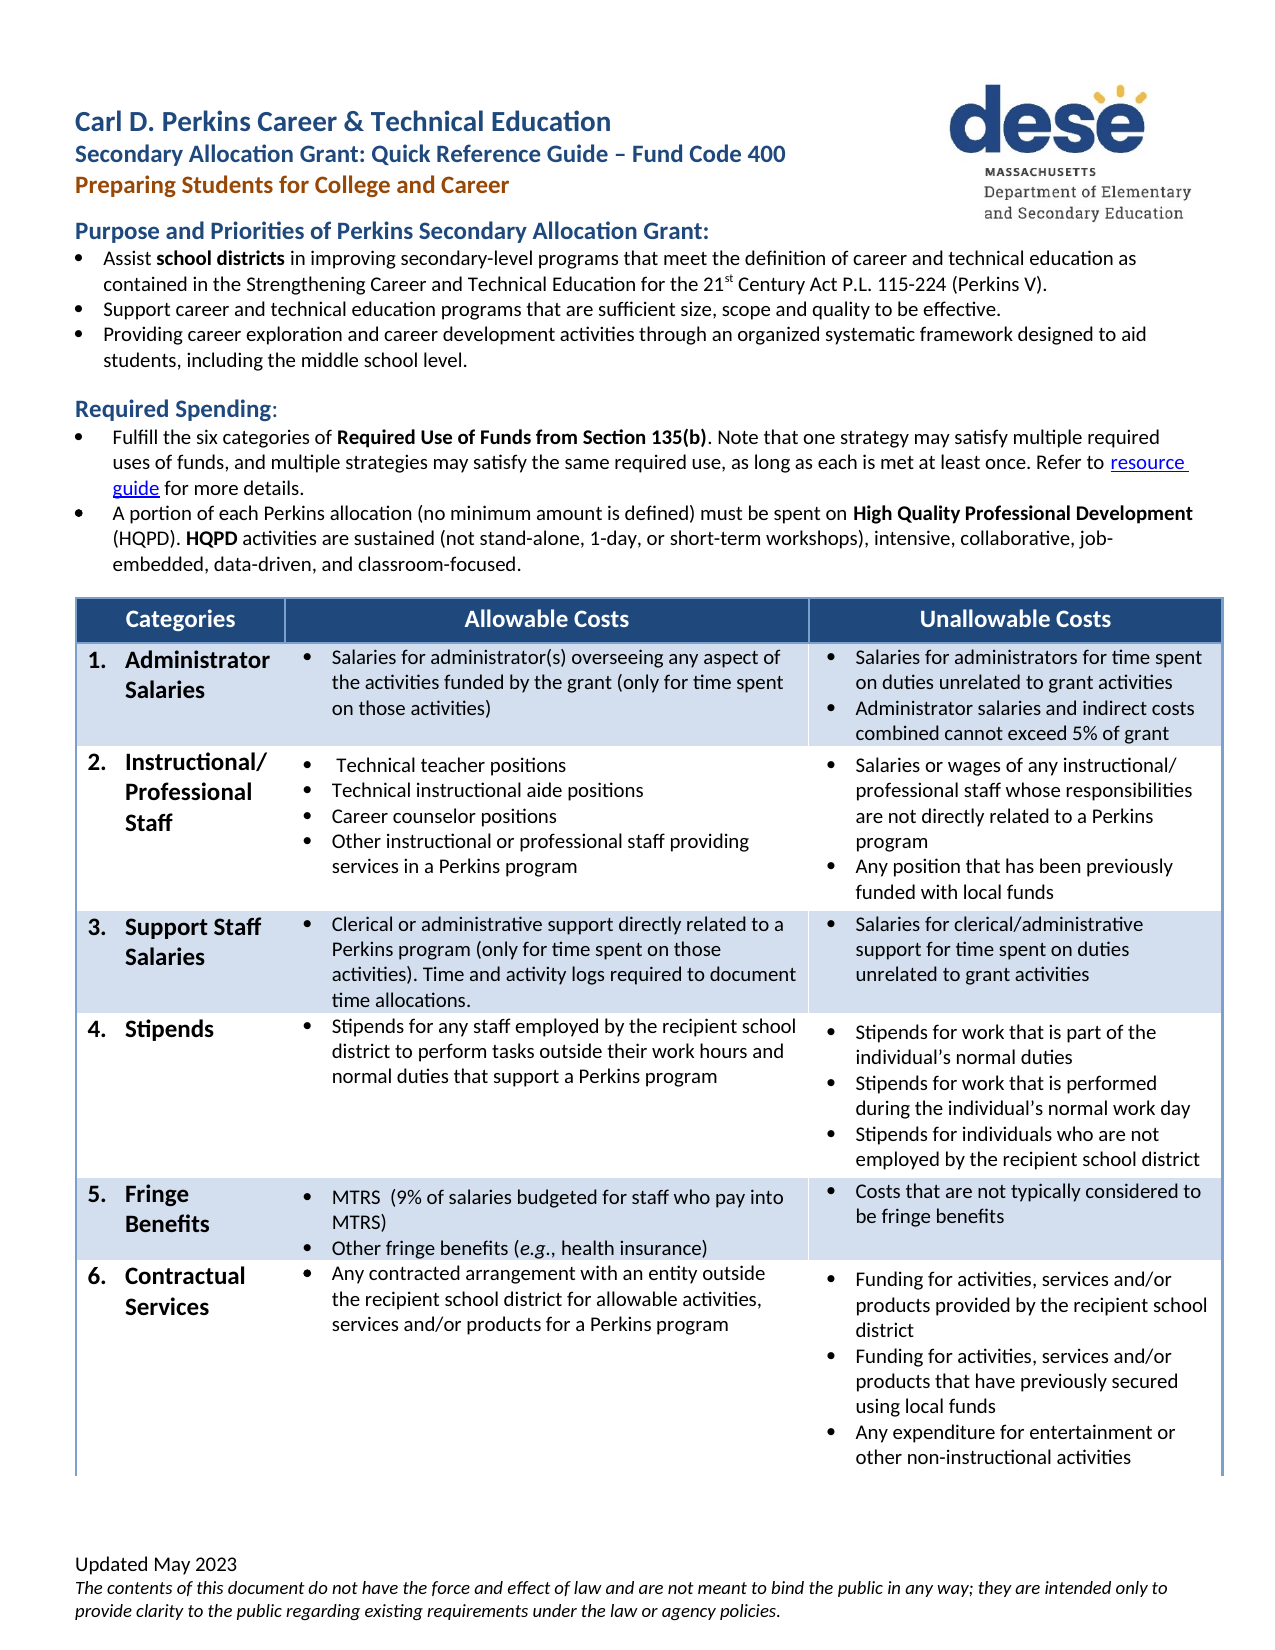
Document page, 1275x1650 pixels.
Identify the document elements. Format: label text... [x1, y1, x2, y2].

table_cell Salaries for clerical/administrative support for time spent on duties unrelated to grant activities [809, 911, 1221, 1013]
list Assist school districts in improving secondary-level programs that meet the definition of career and technical education as contained in the Strengthening Career and Technical Education for the 21st Century Act P.L. 115-224 (Perkins V). [75, 245, 1200, 296]
table_header Allowable Costs [286, 599, 808, 642]
table_cell Fringe Benefits [77, 1178, 285, 1260]
list Fulfill the six categories of Required Use of Funds from Section 135(b). Note that one strategy may satisfy multiple required uses of funds, and multiple strategies may satisfy the same required use, as long as each is met at least once. Refer to resource guide for more details. [75, 424, 1200, 500]
table_cell Stipends [77, 1013, 285, 1178]
table_cell Funding for activities, services and/or products provided by the recipient school district Funding for activities, services and/or products that have previously secured using local funds Any expenditure for entertainment or other non-instructional activities [809, 1260, 1221, 1476]
list Providing career exploration and career development activities through an organized systematic framework designed to aid students, including the middle school level. [75, 322, 1200, 372]
text Preparing Students for College and Career [75, 169, 940, 200]
table_cell Costs that are not typically considered to be fringe benefits [809, 1178, 1221, 1260]
table_cell Salaries for administrators for time spent on duties unrelated to grant activities Administrator salaries and indirect costs combined cannot exceed 5% of grant [809, 644, 1221, 746]
table_cell Salaries or wages of any instructional/ professional staff whose responsibilities are not directly related to a Perkins program Any position that has been previously funded with local funds [809, 746, 1221, 911]
list Support career and technical education programs that are sufficient size, scope and quality to be effective. [75, 296, 1200, 322]
table_cell Technical teacher positions Technical instructional aide positions Career counselor positions Other instructional or professional staff providing services in a Perkins program [285, 746, 808, 911]
table_cell Stipends for work that is part of the individual’s normal duties Stipends for work that is performed during the individual’s normal work day Stipends for individuals who are not employed by the recipient school district [809, 1013, 1221, 1178]
table_cell Administrator Salaries [77, 644, 285, 746]
table_header Unallowable Costs [810, 599, 1221, 642]
text Purpose and Priorities of Perkins Secondary Allocation Grant: [75, 215, 1200, 245]
table_cell Stipends for any staff employed by the recipient school district to perform tasks outside their work hours and normal duties that support a Perkins program [285, 1013, 808, 1178]
table_cell Support Staff Salaries [77, 911, 285, 1013]
text Secondary Allocation Grant: Quick Reference Guide – Fund Code 400 [75, 139, 940, 169]
text Required Spending: [75, 393, 1200, 424]
table_cell Contractual Services [77, 1260, 285, 1476]
table_cell Instructional/ Professional Staff [77, 746, 285, 911]
picture [940, 75, 1200, 231]
list A portion of each Perkins allocation (no minimum amount is defined) must be spent on High Quality Professional Development (HQPD). HQPD activities are sustained (not stand-alone, 1-day, or short-term workshops), intensive, collaborative, job-embedded, data-driven, and classroom-focused. [75, 500, 1200, 576]
table_cell Salaries for administrator(s) overseeing any aspect of the activities funded by the grant (only for time spent on those activities) [285, 644, 808, 746]
text Carl D. Perkins Career & Technical Education [75, 75, 940, 139]
table_cell MTRS (9% of salaries budgeted for staff who pay into MTRS) Other fringe benefits (e.g., health insurance) [285, 1178, 808, 1260]
table_header Categories [77, 599, 284, 642]
table_cell Any contracted arrangement with an entity outside the recipient school district for allowable activities, services and/or products for a Perkins program [285, 1260, 808, 1476]
table_cell Clerical or administrative support directly related to a Perkins program (only for time spent on those activities). Time and activity logs required to document time allocations. [285, 911, 808, 1013]
